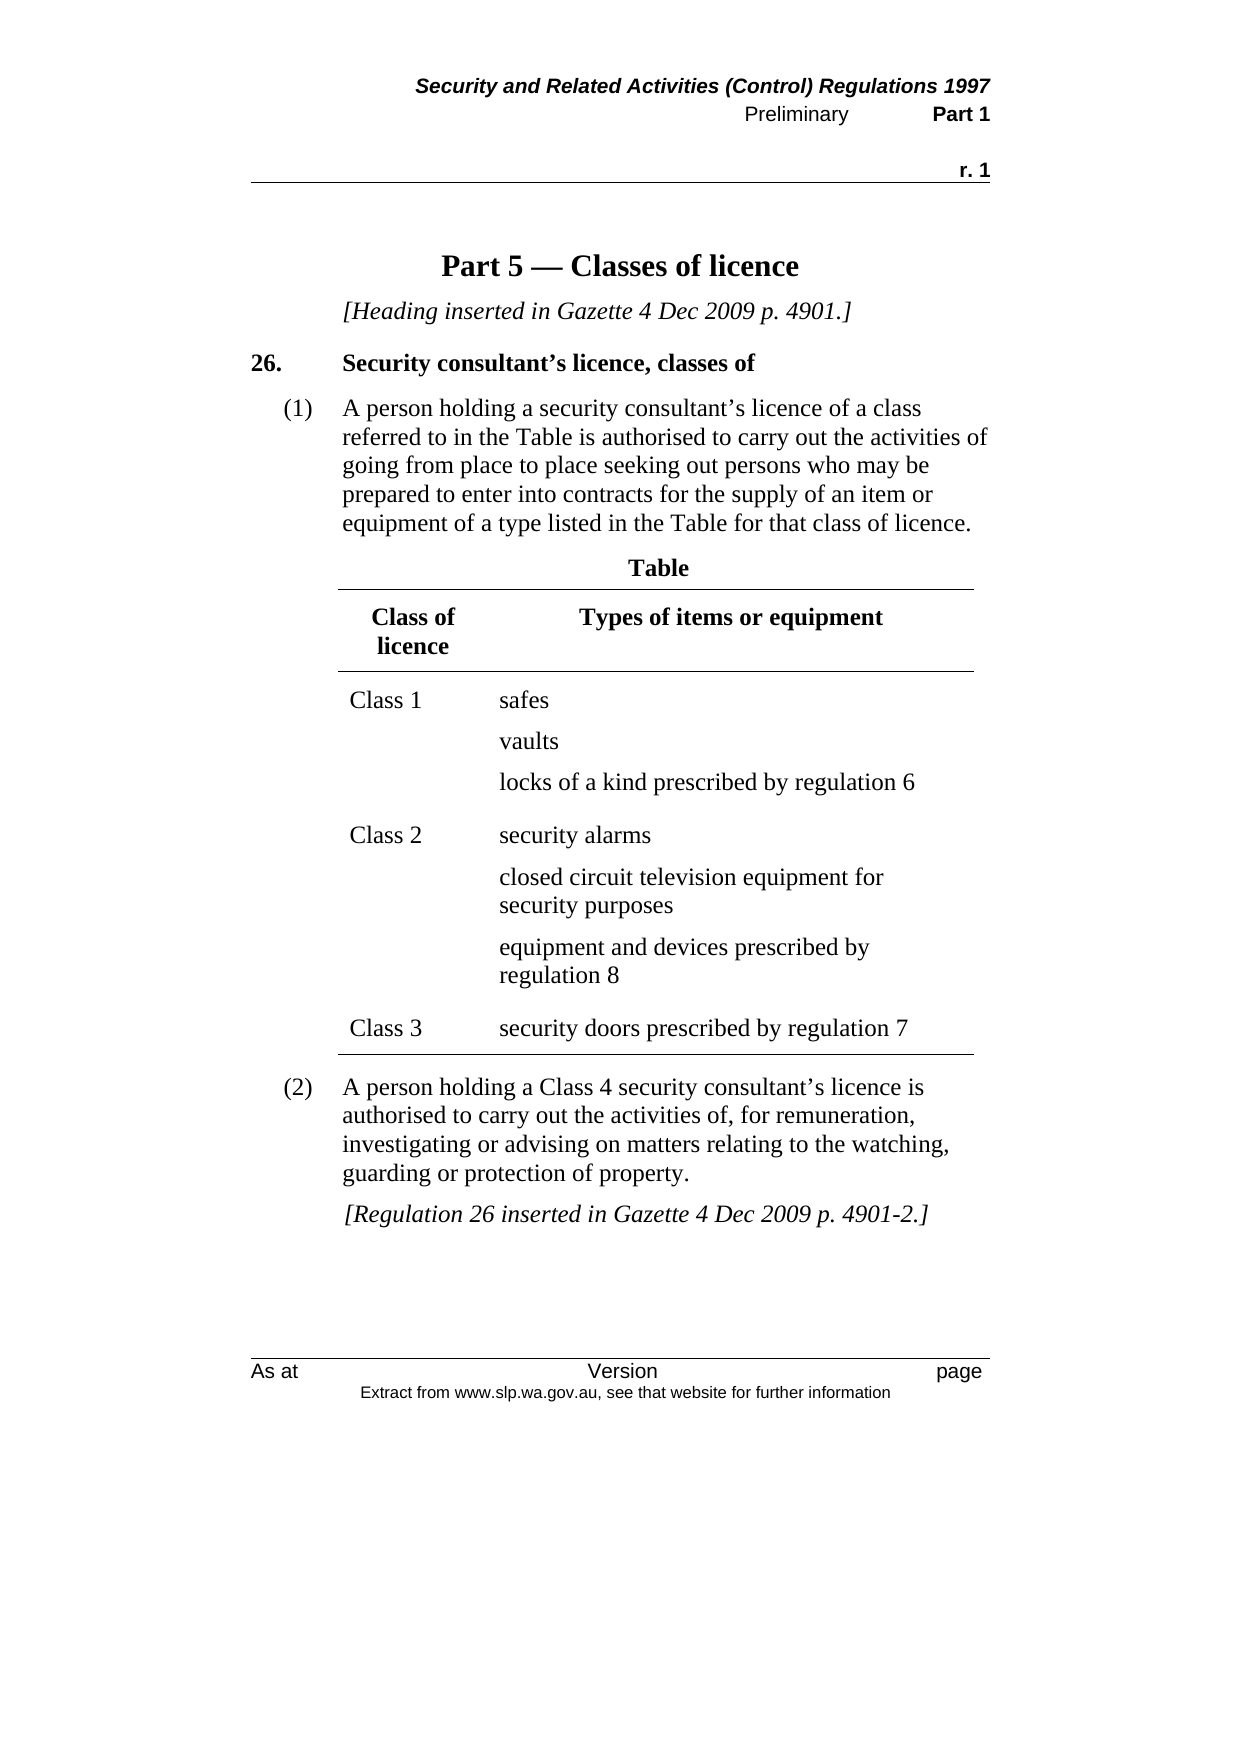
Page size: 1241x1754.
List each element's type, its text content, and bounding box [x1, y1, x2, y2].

table_cell security doors prescribed by regulation 7 [488, 1001, 974, 1054]
table_header Class of licence [338, 590, 488, 671]
table_cell Class 3 [338, 1001, 488, 1054]
text (1) A person holding a security consultant’s licence of a class referred to in the Table is authorised to carry out the activities of going from place to place seeking out persons who may be prepared to enter into contracts for the supply of an item or equipment of a type listed in the Table for that class of licence. [251, 393, 990, 537]
subtitle Table [342, 553, 975, 582]
table_cell Class 1 [338, 672, 488, 808]
table_cell safes vaults locks of a kind prescribed by regulation 6 [488, 672, 974, 808]
table_cell Class 2 [338, 808, 488, 1001]
text (2) A person holding a Class 4 security consultant’s licence is authorised to carry out the activities of, for remuneration, investigating or advising on matters relating to the watching, guarding or protection of property. [251, 1072, 990, 1187]
text [Regulation 26 inserted in Gazette 4 Dec 2009 p. 4901-2.] [251, 1199, 990, 1228]
table_cell security alarms closed circuit television equipment for security purposes equipment and devices prescribed by regulation 8 [488, 808, 974, 1001]
subtitle [Heading inserted in Gazette 4 Dec 2009 p. 4901.] [251, 296, 990, 325]
subtitle Part 5 — Classes of licence [251, 247, 990, 283]
table_header Types of items or equipment [488, 590, 974, 671]
subtitle 26. Security consultant’s licence, classes of [251, 348, 990, 376]
